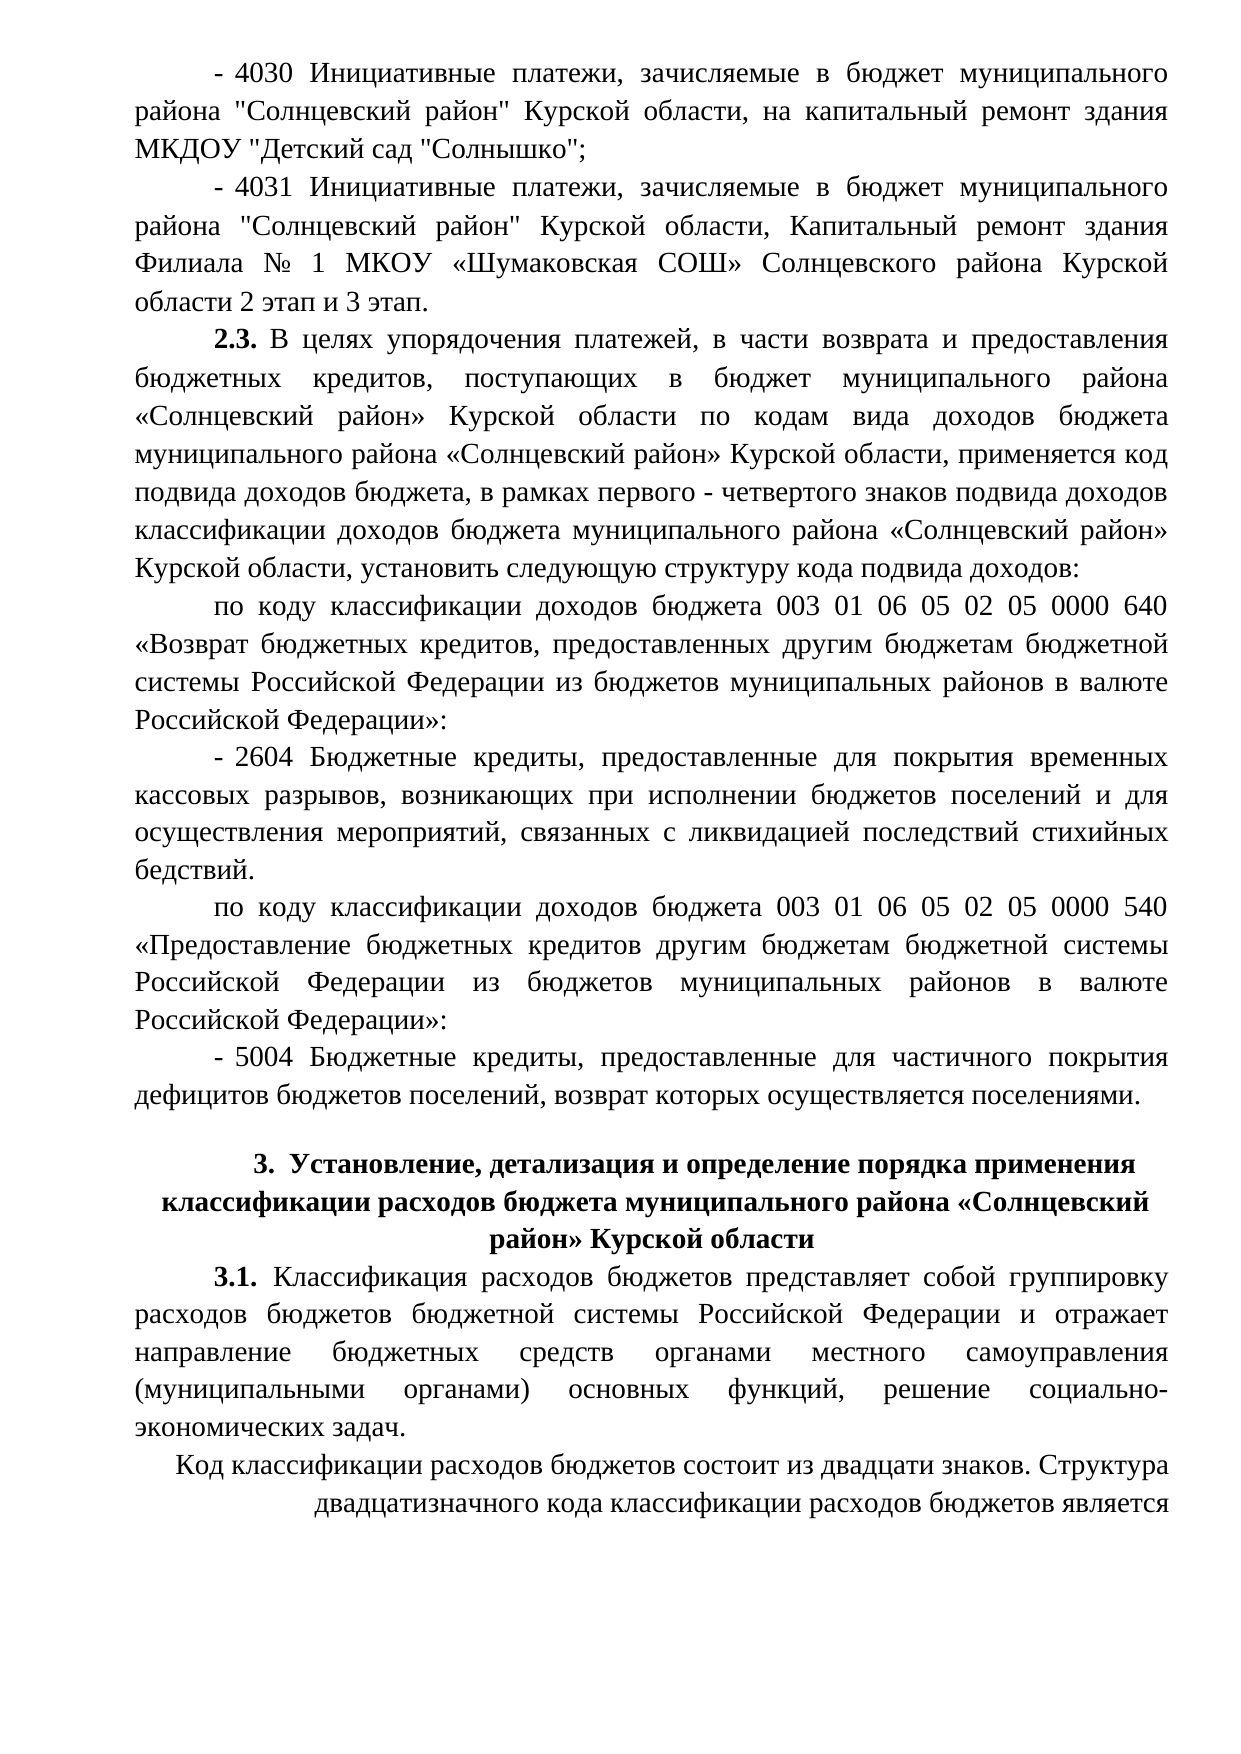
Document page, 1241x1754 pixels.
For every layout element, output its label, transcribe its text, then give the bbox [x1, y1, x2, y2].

list 4030 Инициативные платежи, зачисляемые в бюджет муниципального района "Солнцевский район" Курской области, на капитальный ремонт здания МКДОУ "Детский сад "Солнышко"; [134, 52, 1169, 166]
list 2604 Бюджетные кредиты, предоставленные для покрытия временных кассовых разрывов, возникающих при исполнении бюджетов поселений и для осуществления мероприятий, связанных с ликвидацией последствий стихийных бедствий. [134, 737, 1169, 887]
list 5004 Бюджетные кредиты, предоставленные для частичного покрытия дефицитов бюджетов поселений, возврат которых осуществляется поселениями. [134, 1037, 1169, 1112]
text по коду классификации доходов бюджета 003 01 06 05 02 05 0000 640 «Возврат бюджетных кредитов, предоставленных другим бюджетам бюджетной системы Российской Федерации из бюджетов муниципальных районов в валюте Российской Федерации»: [134, 585, 1169, 737]
list 4031 Инициативные платежи, зачисляемые в бюджет муниципального района "Солнцевский район" Курской области, Капитальный ремонт здания Филиала № 1 МКОУ «Шумаковская СОШ» Солнцевского района Курской области 2 этап и 3 этап. [134, 166, 1169, 318]
text Код классификации расходов бюджетов состоит из двадцати знаков. Структура двадцатизначного кода классификации расходов бюджетов является [134, 1444, 1169, 1520]
list В целях упорядочения платежей, в части возврата и предоставления бюджетных кредитов, поступающих в бюджет муниципального района «Солнцевский район» Курской области по кодам вида доходов бюджета муниципального района «Солнцевский район» Курской области, применяется код подвида доходов бюджета, в рамках первого - четвертого знаков подвида доходов классификации доходов бюджета муниципального района «Солнцевский район» Курской области, установить следующую структуру кода подвида доходов: [134, 318, 1169, 585]
list Классификация расходов бюджетов представляет собой группировку расходов бюджетов бюджетной системы Российской Федерации и отражает направление бюджетных средств органами местного самоуправления (муниципальными органами) основных функций, решение социально- экономических задач. [134, 1256, 1169, 1444]
text район» Курской области [134, 1219, 1169, 1256]
list Установление, детализация и определение порядка применения классификации расходов бюджета муниципального района «Солнцевский [161, 1143, 1169, 1219]
text по коду классификации доходов бюджета 003 01 06 05 02 05 0000 540 «Предоставление бюджетных кредитов другим бюджетам бюджетной системы Российской Федерации из бюджетов муниципальных районов в валюте Российской Федерации»: [134, 887, 1169, 1037]
